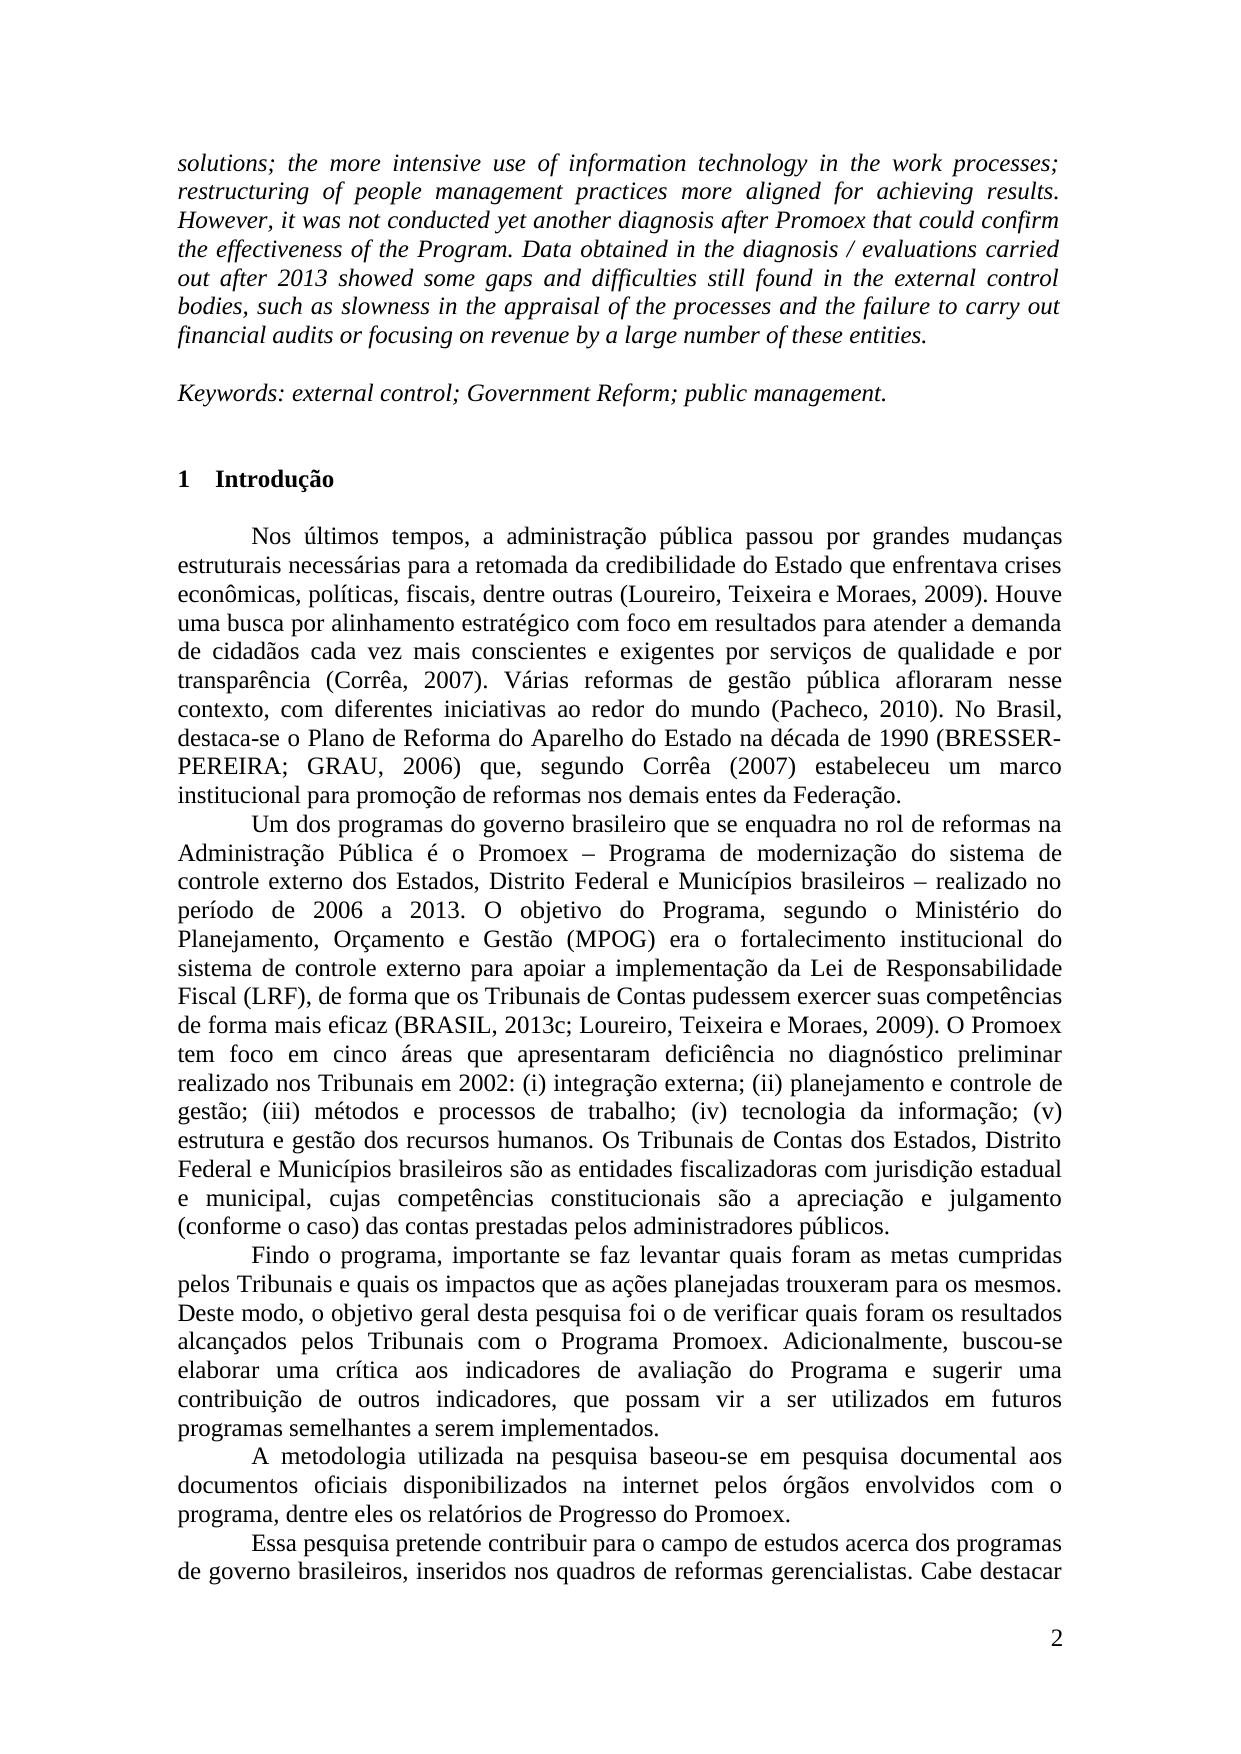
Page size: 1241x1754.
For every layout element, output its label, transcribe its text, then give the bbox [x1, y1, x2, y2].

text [177, 148, 1063, 349]
text Nos últimos tempos, a administração pública passou por grandes mudanças estruturais necessárias para a retomada da credibilidade do Estado que enfrentava crises econômicas, políticas, fiscais, dentre outras (Loureiro, Teixeira e Moraes, 2009). Houve uma busca por alinhamento estratégico com foco em resultados para atender a demanda de cidadãos cada vez mais conscientes e exigentes por serviços de qualidade e por transparência (Corrêa, 2007). Várias reformas de gestão pública afloraram nesse contexto, com diferentes iniciativas ao redor do mundo (Pacheco, 2010). No Brasil, destaca-se o Plano de Reforma do Aparelho do Estado na década de 1990 (BRESSER-PEREIRA; GRAU, 2006) que, segundo Corrêa (2007) estabeleceu um marco institucional para promoção de reformas nos demais entes da Federação. [177, 521, 1063, 809]
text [177, 1528, 1063, 1585]
text Findo o programa, importante se faz levantar quais foram as metas cumpridas pelos Tribunais e quais os impactos que as ações planejadas trouxeram para os mesmos. Deste modo, o objetivo geral desta pesquisa foi o de verificar quais foram os resultados alcançados pelos Tribunais com o Programa Promoex. Adicionalmente, buscou-se elaborar uma crítica aos indicadores de avaliação do Programa e sugerir uma contribuição de outros indicadores, que possam vir a ser utilizados em futuros programas semelhantes a serem implementados. [177, 1240, 1063, 1441]
subtitle Introdução [177, 464, 1063, 493]
text Keywords: external control; Government Reform; public management. [177, 378, 1063, 406]
text Um dos programas do governo brasileiro que se enquadra no rol de reformas na Administração Pública é o Promoex – Programa de modernização do sistema de controle externo dos Estados, Distrito Federal e Municípios brasileiros – realizado no período de 2006 a 2013. O objetivo do Programa, segundo o Ministério do Planejamento, Orçamento e Gestão (MPOG) era o fortalecimento institucional do sistema de controle externo para apoiar a implementação da Lei de Responsabilidade Fiscal (LRF), de forma que os Tribunais de Contas pudessem exercer suas competências de forma mais eficaz (BRASIL, 2013c; Loureiro, Teixeira e Moraes, 2009). O Promoex tem foco em cinco áreas que apresentaram deficiência no diagnóstico preliminar realizado nos Tribunais em 2002: (i) integração externa; (ii) planejamento e controle de gestão; (iii) métodos e processos de trabalho; (iv) tecnologia da informação; (v) estrutura e gestão dos recursos humanos. Os Tribunais de Contas dos Estados, Distrito Federal e Municípios brasileiros são as entidades fiscalizadoras com jurisdição estadual e municipal, cujas competências constitucionais são a apreciação e julgamento (conforme o caso) das contas prestadas pelos administradores públicos. [177, 809, 1063, 1240]
text A metodologia utilizada na pesquisa baseou-se em pesquisa documental aos documentos oficiais disponibilizados na internet pelos órgãos envolvidos com o programa, dentre eles os relatórios de Progresso do Promoex. [177, 1441, 1063, 1528]
